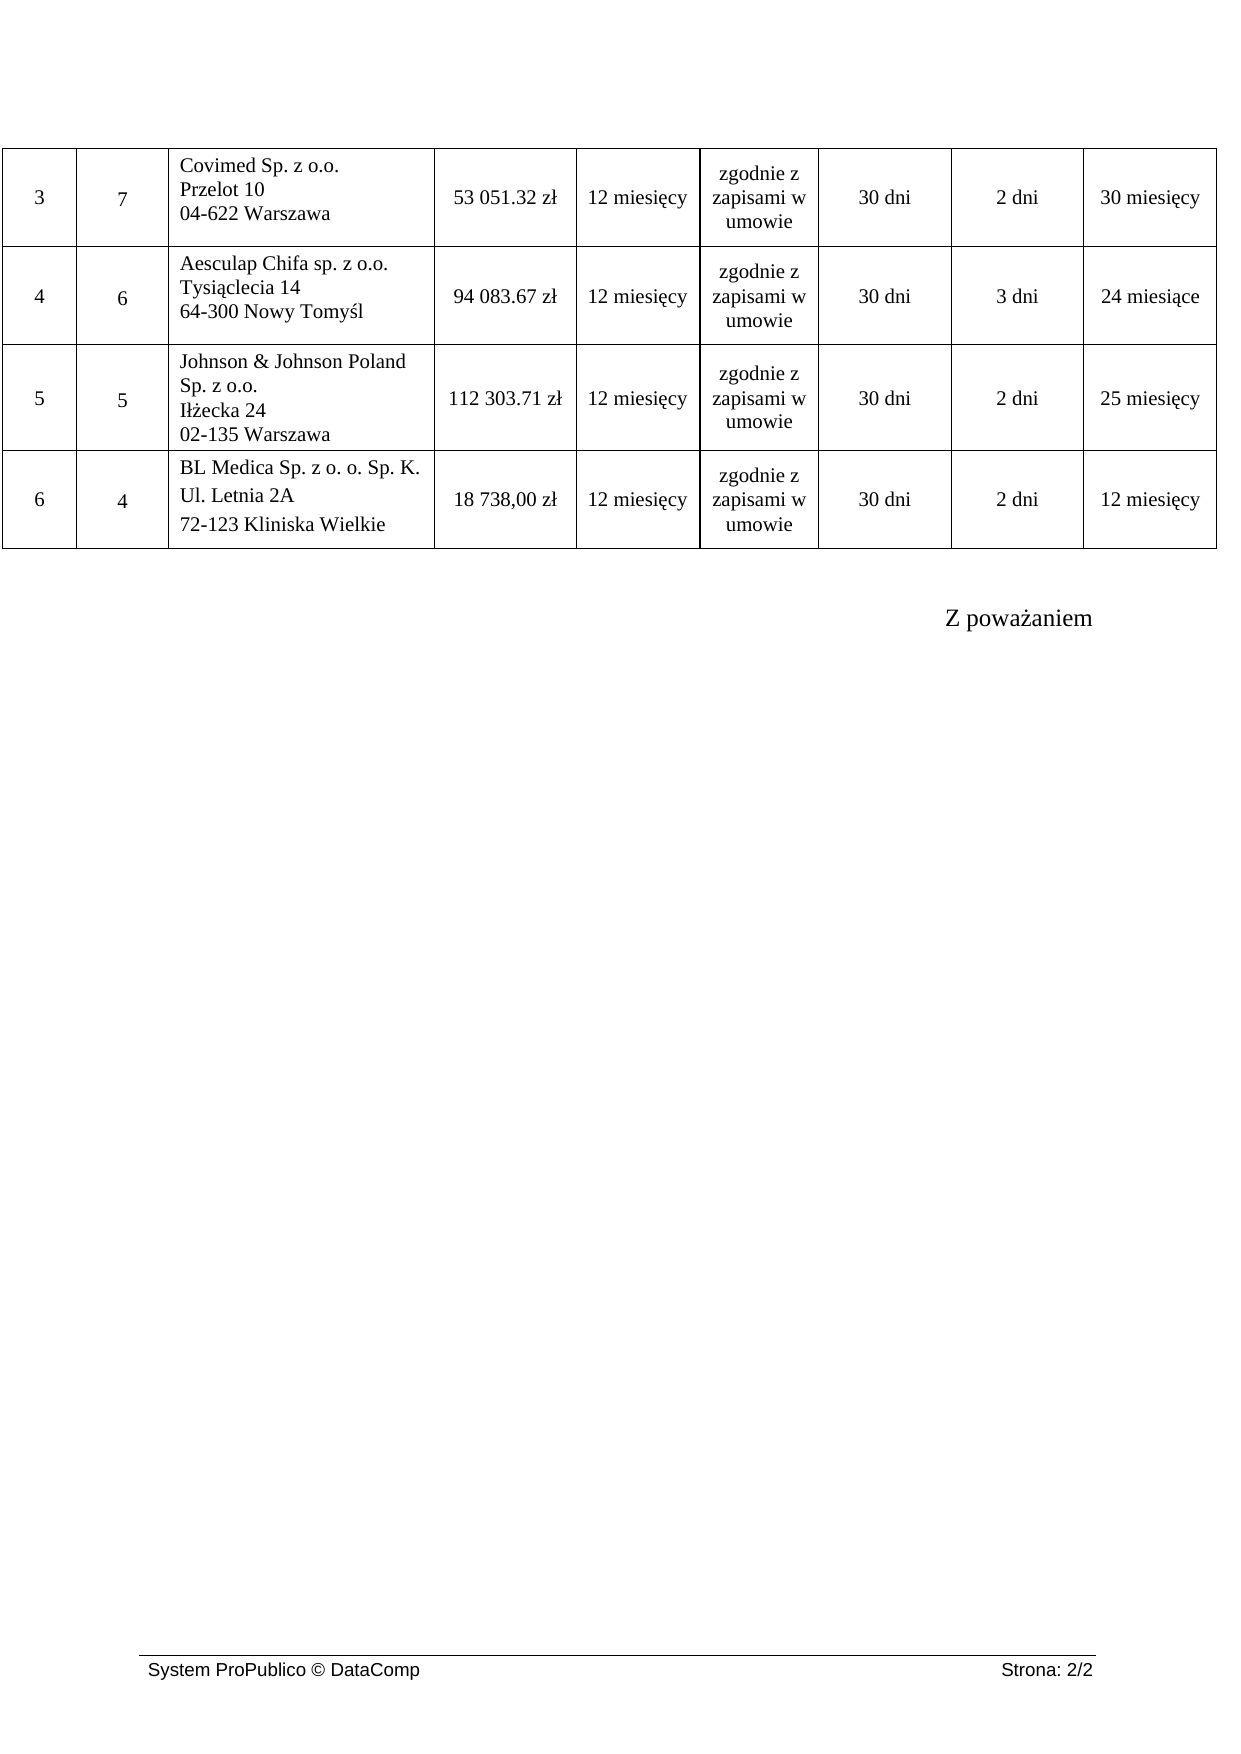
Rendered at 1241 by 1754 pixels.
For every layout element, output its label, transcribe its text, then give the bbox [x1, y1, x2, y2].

table_cell 5 [3, 345, 76, 450]
table_cell 3 dni [952, 247, 1083, 344]
table_cell 30 miesięcy [1084, 149, 1216, 246]
table_cell 30 dni [819, 149, 951, 246]
table_cell 12 miesięcy [577, 149, 699, 246]
table_cell 2 dni [952, 149, 1083, 246]
table_cell 2 dni [952, 451, 1083, 548]
table_cell 6 [3, 451, 76, 548]
table_cell zgodnie z zapisami w umowie [701, 345, 818, 450]
table_cell 3 [3, 149, 76, 246]
table_cell Covimed Sp. z o.o. Przelot 10 04-622 Warszawa [169, 149, 434, 246]
table_cell 12 miesięcy [577, 247, 699, 344]
table_cell 18 738,00 zł [435, 451, 576, 548]
table_cell 24 miesiące [1084, 247, 1216, 344]
table_cell 30 dni [819, 451, 951, 548]
table_cell 6 [77, 247, 168, 344]
table_cell Aesculap Chifa sp. z o.o. Tysiąclecia 14 64-300 Nowy Tomyśl [169, 247, 434, 344]
table_cell 30 dni [819, 345, 951, 450]
table_cell 4 [3, 247, 76, 344]
table_cell 94 083.67 zł [435, 247, 576, 344]
text Z poważaniem [148, 603, 1092, 632]
table_cell 4 [77, 451, 168, 548]
table_cell 2 dni [952, 345, 1083, 450]
table_cell Johnson & Johnson Poland Sp. z o.o. Iłżecka 24 02-135 Warszawa [169, 345, 434, 450]
table_cell BL Medica Sp. z o. o. Sp. K. Ul. Letnia 2A 72-123 Kliniska Wielkie [169, 451, 434, 548]
table_cell 7 [77, 149, 168, 246]
table_cell 12 miesięcy [577, 451, 699, 548]
table_cell 112 303.71 zł [435, 345, 576, 450]
table_cell zgodnie z zapisami w umowie [701, 247, 818, 344]
table_cell 5 [77, 345, 168, 450]
table_cell 30 dni [819, 247, 951, 344]
table_cell 12 miesięcy [577, 345, 699, 450]
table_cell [701, 149, 818, 246]
table_cell 25 miesięcy [1084, 345, 1216, 450]
table_cell 53 051.32 zł [435, 149, 576, 246]
table_cell 12 miesięcy [1084, 451, 1216, 548]
table_cell zgodnie z zapisami w umowie [701, 451, 818, 548]
